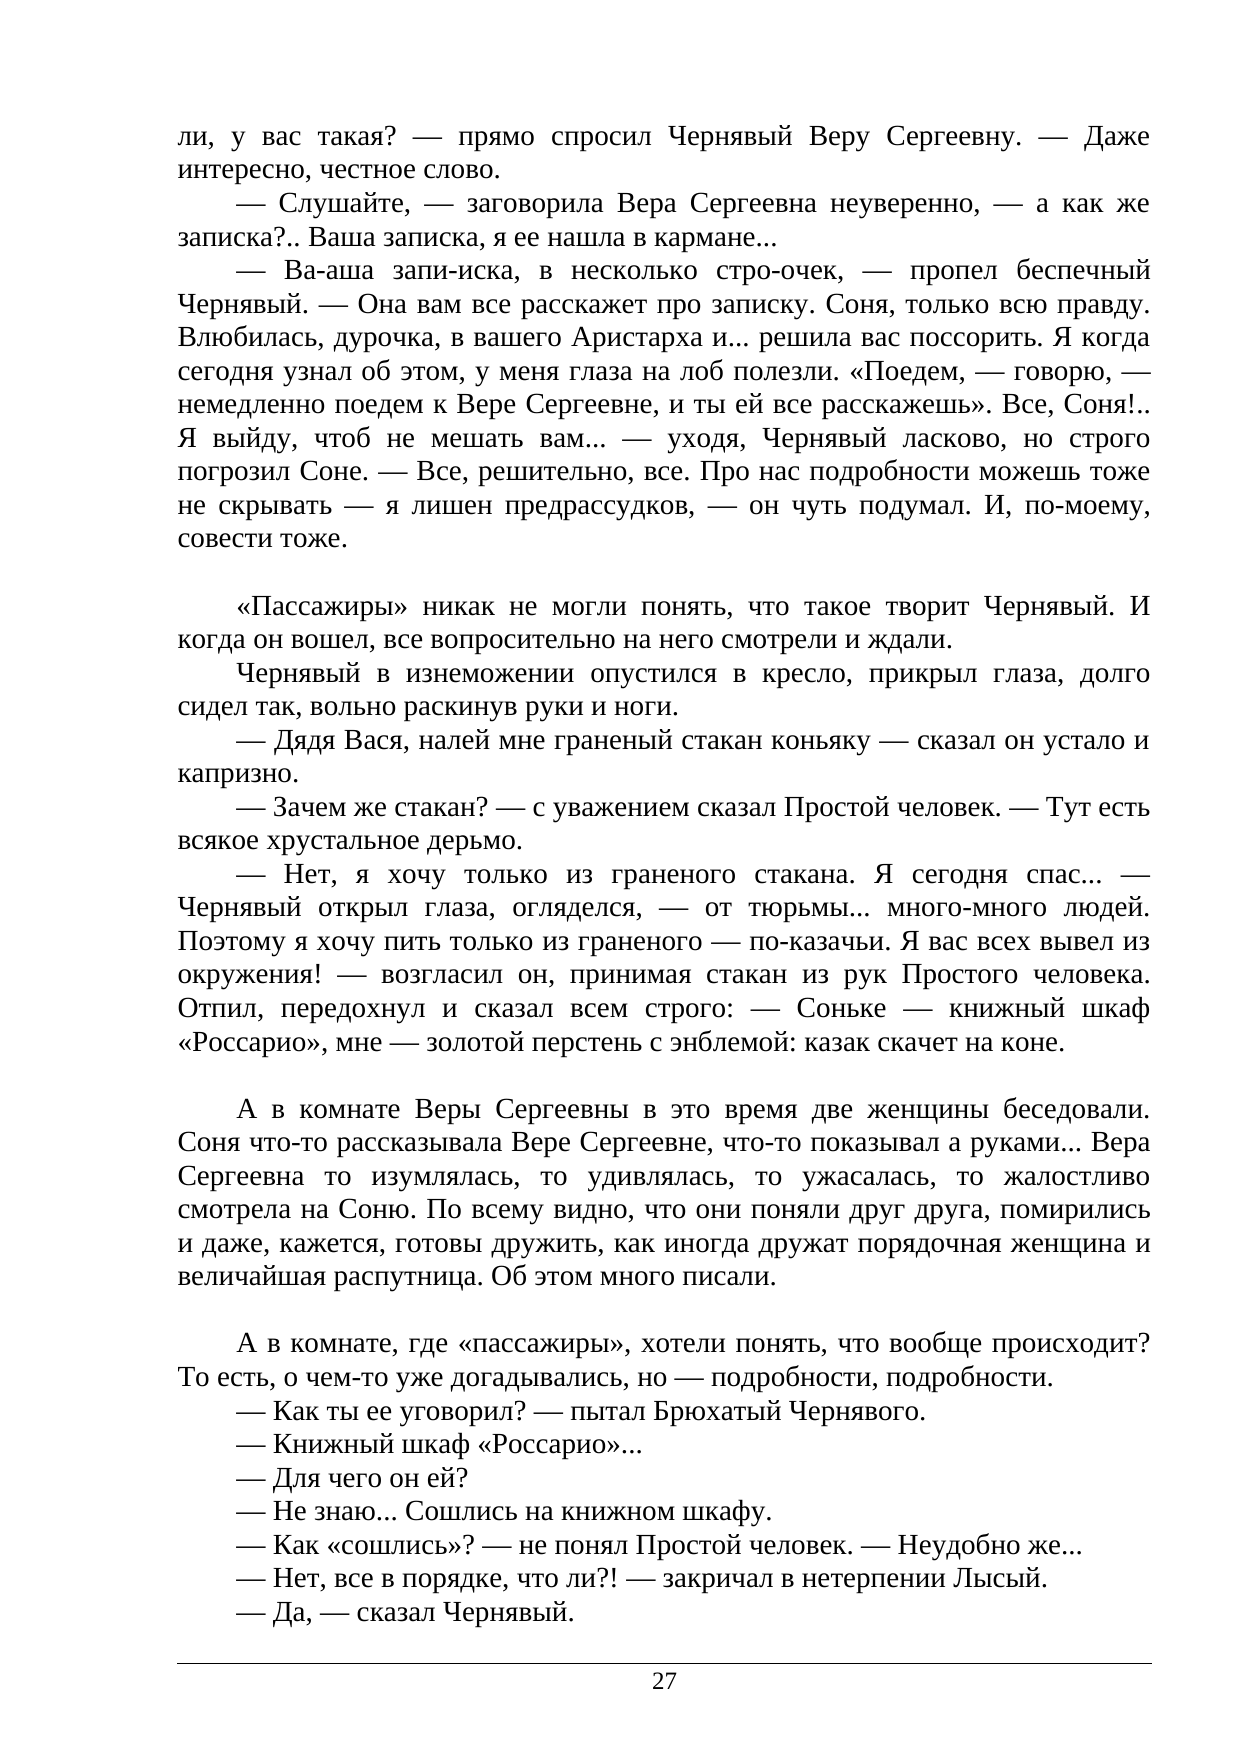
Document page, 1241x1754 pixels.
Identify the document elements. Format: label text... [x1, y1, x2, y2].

text Чернявый в изнеможении опустился в кресло, прикрыл глаза, долго сидел так, вольно раскинув руки и ноги. [177, 655, 1152, 722]
text — Книжный шкаф «Россарио»... [177, 1426, 1152, 1460]
text «Пассажиры» никак не могли понять, что такое творит Чернявый. И когда он вошел, все вопросительно на него смотрели и ждали. [177, 588, 1152, 655]
text — Как ты ее уговорил? — пытал Брюхатый Чернявого. [177, 1393, 1152, 1426]
text — Зачем же стакан? — с уважением сказал Простой человек. — Тут есть всякое хрустальное дерьмо. [177, 789, 1152, 856]
text — Слушайте, — заговорила Вера Сергеевна неуверенно, — а как же записка?.. Ваша записка, я ее нашла в кармане... [177, 185, 1152, 252]
text — Нет, я хочу только из граненого стакана. Я сегодня спас... — Чернявый открыл глаза, огляделся, — от тюрьмы... много-много людей. Поэтому я хочу пить только из граненого — по-казачьи. Я вас всех вывел из окружения! — возгласил он, принимая стакан из рук Простого человека. Отпил, передохнул и сказал всем строго: — Соньке — книжный шкаф «Россарио», мне — золотой перстень с энблемой: казак скачет на коне. [177, 856, 1152, 1057]
text — Ва-аша запи-иска, в несколько стро-очек, — пропел беспечный Чернявый. — Она вам все расскажет про записку. Соня, только всю правду. Влюбилась, дурочка, в вашего Аристарха и... решила вас поссорить. Я когда сегодня узнал об этом, у меня глаза на лоб полезли. «Поедем, — говорю, — немедленно поедем к Вере Сергеевне, и ты ей все расскажешь». Все, Соня!.. Я выйду, чтоб не мешать вам... — уходя, Чернявый ласково, но строго погрозил Соне. — Все, решительно, все. Про нас подробности можешь тоже не скрывать — я лишен предрассудков, — он чуть подумал. И, по-моему, совести тоже. [177, 252, 1152, 554]
text — Как «сошлись»? — не понял Простой человек. — Неудобно же... [177, 1527, 1152, 1560]
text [177, 118, 1152, 185]
text — Да, — сказал Чернявый. [177, 1594, 1152, 1627]
text — Дядя Вася, налей мне граненый стакан коньяку — сказал он устало и капризно. [177, 722, 1152, 789]
text — Нет, все в порядке, что ли?! — закричал в нетерпении Лысый. [177, 1560, 1152, 1594]
text А в комнате Веры Сергеевны в это время две женщины беседовали. Соня что-то рассказывала Вере Сергеевне, что-то показывал а руками... Вера Сергеевна то изумлялась, то удивлялась, то ужасалась, то жалостливо смотрела на Соню. По всему видно, что они поняли друг друга, помирились и даже, кажется, готовы дружить, как иногда дружат порядочная женщина и величайшая распутница. Об этом много писали. [177, 1091, 1152, 1292]
text — Не знаю... Сошлись на книжном шкафу. [177, 1493, 1152, 1527]
text — Для чего он ей? [177, 1460, 1152, 1493]
text А в комнате, где «пассажиры», хотели понять, что вообще происходит? То есть, о чем-то уже догадывались, но — подробности, подробности. [177, 1326, 1152, 1393]
